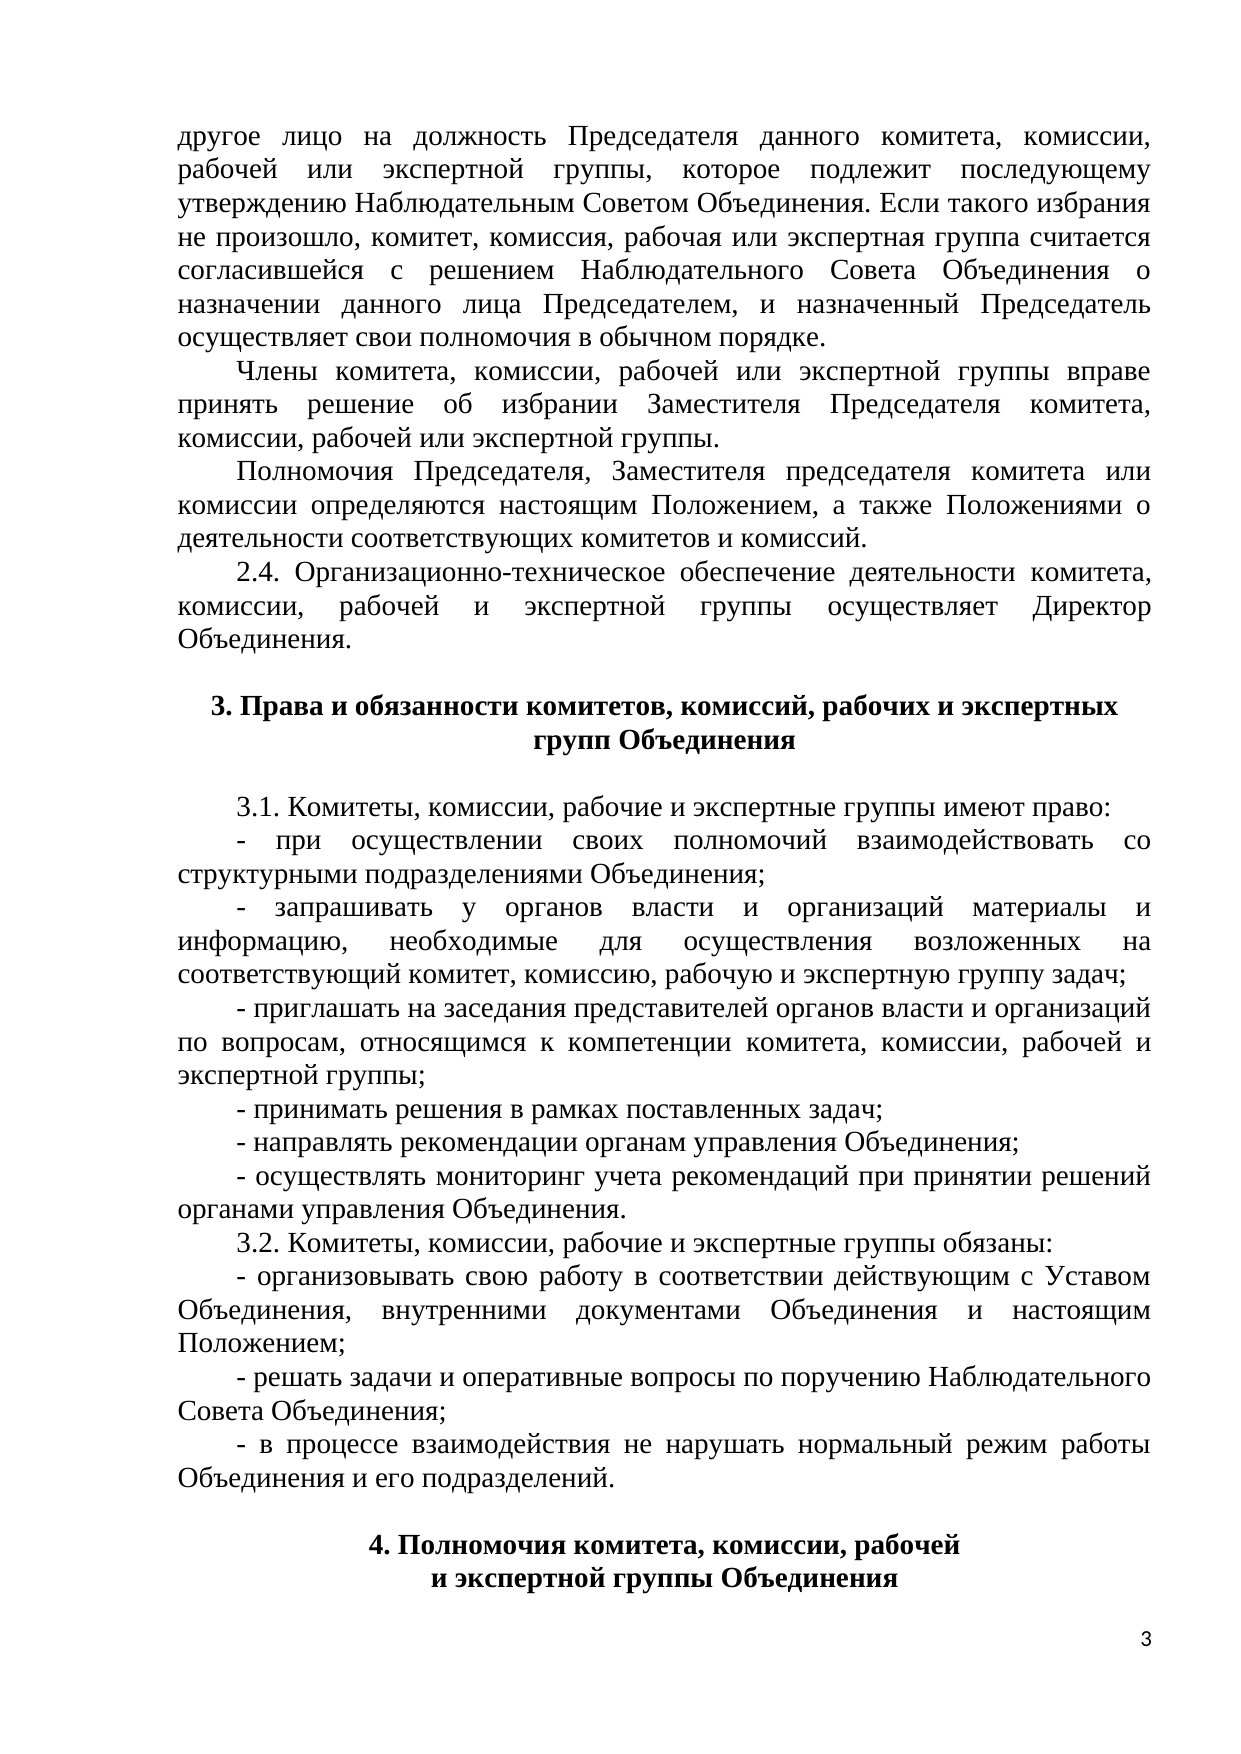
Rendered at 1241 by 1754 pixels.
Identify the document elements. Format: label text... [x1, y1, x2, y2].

text 4. Полномочия комитета, комиссии, рабочей [177, 1527, 1152, 1560]
text - запрашивать у органов власти и организаций материалы и информацию, необходимые для осуществления возложенных на соответствующий комитет, комиссию, рабочую и экспертную группу задач; [177, 889, 1152, 990]
text 3. Права и обязанности комитетов, комиссий, рабочих и экспертных групп Объединения [177, 688, 1152, 755]
text и экспертной группы Объединения [177, 1560, 1152, 1594]
text - приглашать на заседания представителей органов власти и организаций по вопросам, относящимся к компетенции комитета, комиссии, рабочей и экспертной группы; [177, 990, 1152, 1091]
text - осуществлять мониторинг учета рекомендаций при принятии решений органами управления Объединения. [177, 1158, 1152, 1225]
text - направлять рекомендации органам управления Объединения; [177, 1124, 1152, 1158]
text - в процессе взаимодействия не нарушать нормальный режим работы Объединения и его подразделений. [177, 1426, 1152, 1493]
text 3.2. Комитеты, комиссии, рабочие и экспертные группы обязаны: [177, 1225, 1152, 1258]
text 3.1. Комитеты, комиссии, рабочие и экспертные группы имеют право: [177, 789, 1152, 822]
text - принимать решения в рамках поставленных задач; [177, 1091, 1152, 1124]
text - решать задачи и оперативные вопросы по поручению Наблюдательного Совета Объединения; [177, 1359, 1152, 1426]
text 2.4. Организационно-техническое обеспечение деятельности комитета, комиссии, рабочей и экспертной группы осуществляет Директор Объединения. [177, 554, 1152, 655]
text Члены комитета, комиссии, рабочей или экспертной группы вправе принять решение об избрании Заместителя Председателя комитета, комиссии, рабочей или экспертной группы. [177, 353, 1152, 453]
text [177, 118, 1152, 353]
text - организовывать свою работу в соответствии действующим с Уставом Объединения, внутренними документами Объединения и настоящим Положением; [177, 1258, 1152, 1359]
text Полномочия Председателя, Заместителя председателя комитета или комиссии определяются настоящим Положением, а также Положениями о деятельности соответствующих комитетов и комиссий. [177, 453, 1152, 554]
text - при осуществлении своих полномочий взаимодействовать со структурными подразделениями Объединения; [177, 822, 1152, 889]
